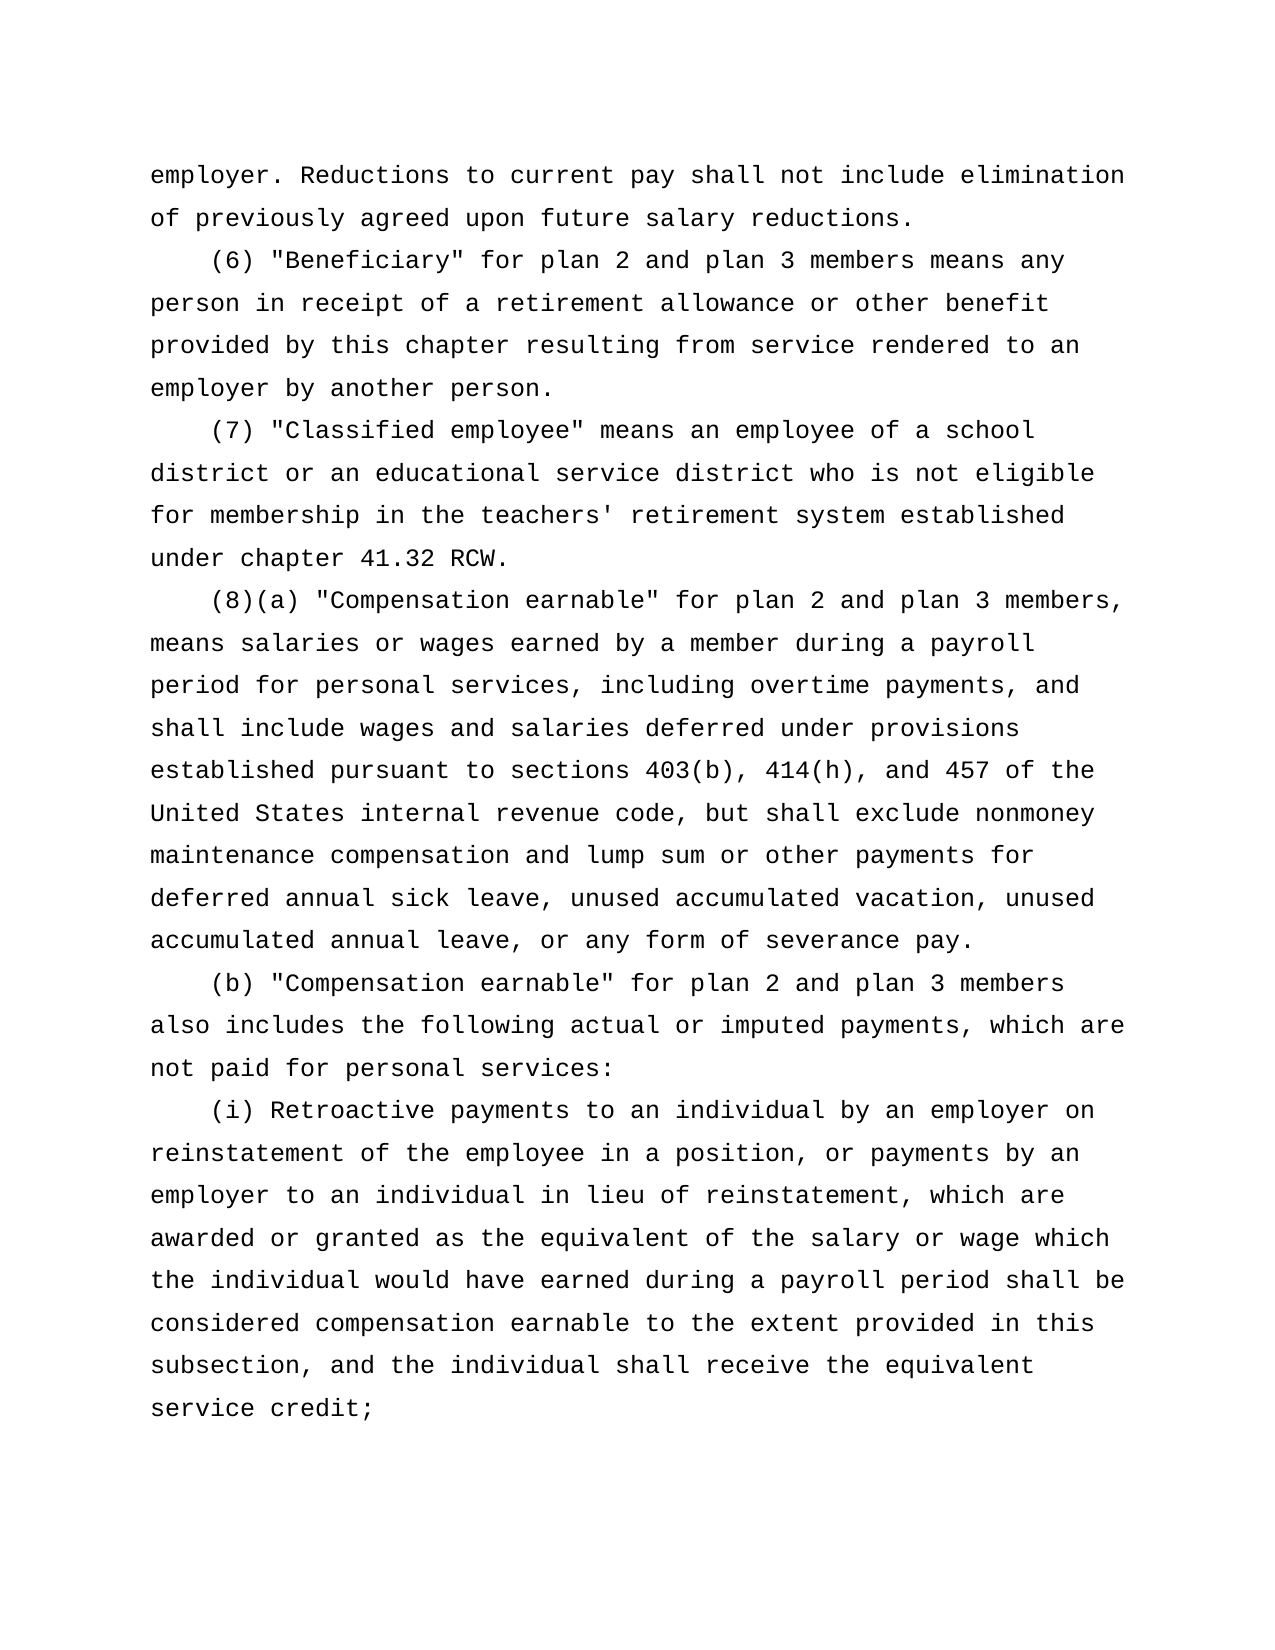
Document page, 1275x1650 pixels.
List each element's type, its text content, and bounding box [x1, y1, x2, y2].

text (b) "Compensation earnable" for plan 2 and plan 3 members also includes the following actual or imputed payments, which are not paid for personal services: [150, 957, 1125, 1085]
text (i) Retroactive payments to an individual by an employer on reinstatement of the employee in a position, or payments by an employer to an individual in lieu of reinstatement, which are awarded or granted as the equivalent of the salary or wage which the individual would have earned during a payroll period shall be considered compensation earnable to the extent provided in this subsection, and the individual shall receive the equivalent service credit; [150, 1085, 1125, 1425]
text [150, 150, 1125, 235]
text (8)(a) "Compensation earnable" for plan 2 and plan 3 members, means salaries or wages earned by a member during a payroll period for personal services, including overtime payments, and shall include wages and salaries deferred under provisions established pursuant to sections 403(b), 414(h), and 457 of the United States internal revenue code, but shall exclude nonmoney maintenance compensation and lump sum or other payments for deferred annual sick leave, unused accumulated vacation, unused accumulated annual leave, or any form of severance pay. [150, 575, 1125, 957]
text (6) "Beneficiary" for plan 2 and plan 3 members means any person in receipt of a retirement allowance or other benefit provided by this chapter resulting from service rendered to an employer by another person. [150, 235, 1125, 405]
text (7) "Classified employee" means an employee of a school district or an educational service district who is not eligible for membership in the teachers' retirement system established under chapter 41.32 RCW. [150, 405, 1125, 575]
